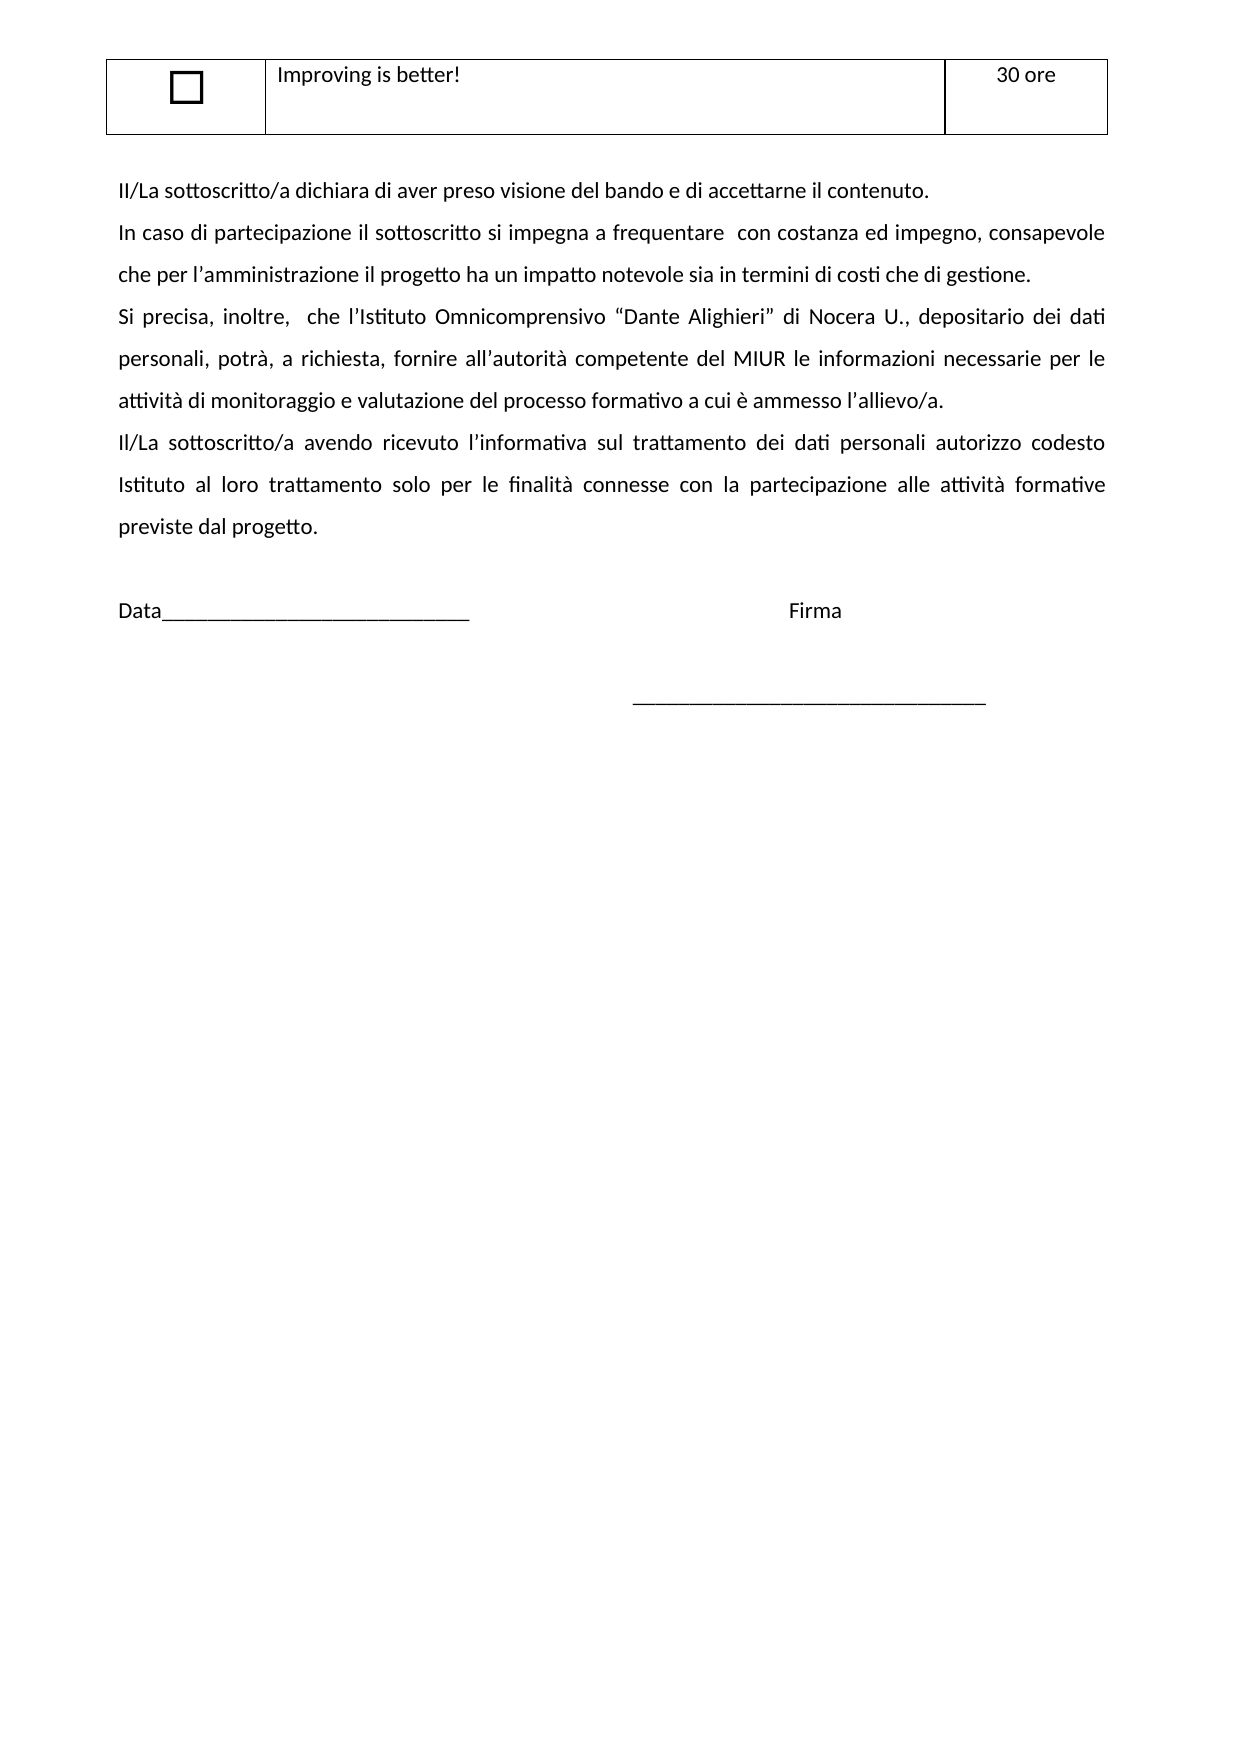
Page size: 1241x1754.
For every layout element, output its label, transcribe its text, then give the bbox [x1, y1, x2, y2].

table_cell [107, 60, 265, 133]
text II/La sottoscritto/a dichiara di aver preso visione del bando e di accettarne il contenuto. [118, 177, 1107, 204]
text Il/La sottoscritto/a avendo ricevuto l’informativa sul trattamento dei dati personali autorizzo codesto Istituto al loro trattamento solo per le finalità connesse con la partecipazione alle attività formative previste dal progetto. [118, 428, 1107, 540]
table_cell 30 ore [946, 60, 1107, 133]
text Data___________________________ Firma [118, 596, 1107, 624]
table_cell Improving is better! [266, 60, 944, 133]
text _______________________________ [118, 680, 1107, 708]
text Si precisa, inoltre, che l’Istituto Omnicomprensivo “Dante Alighieri” di Nocera U., depositario dei dati personali, potrà, a richiesta, fornire all’autorità competente del MIUR le informazioni necessarie per le attività di monitoraggio e valutazione del processo formativo a cui è ammesso l’allievo/a. [118, 302, 1107, 414]
text In caso di partecipazione il sottoscritto si impegna a frequentare con costanza ed impegno, consapevole che per l’amministrazione il progetto ha un impatto notevole sia in termini di costi che di gestione. [118, 218, 1107, 288]
